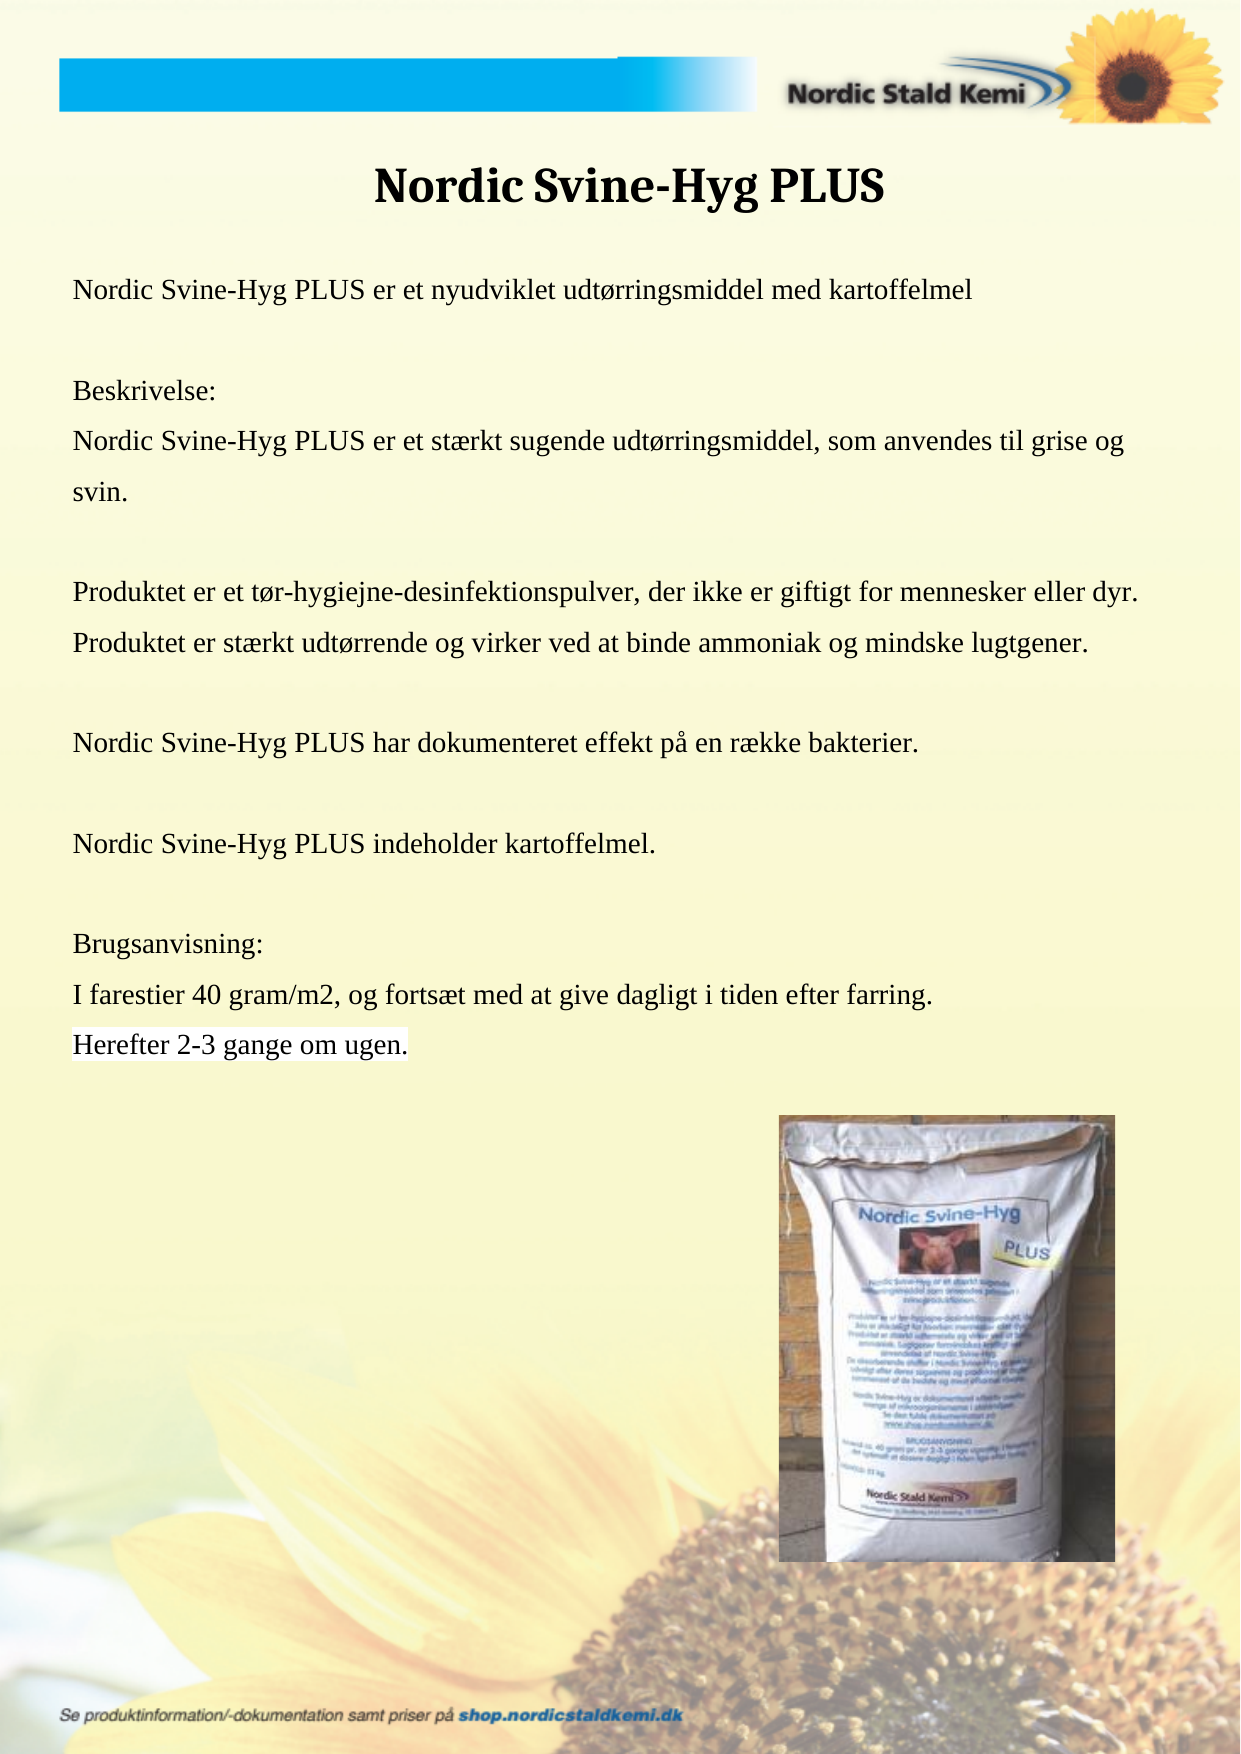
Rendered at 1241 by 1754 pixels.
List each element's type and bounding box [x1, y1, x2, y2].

picture [778, 1115, 1116, 1562]
